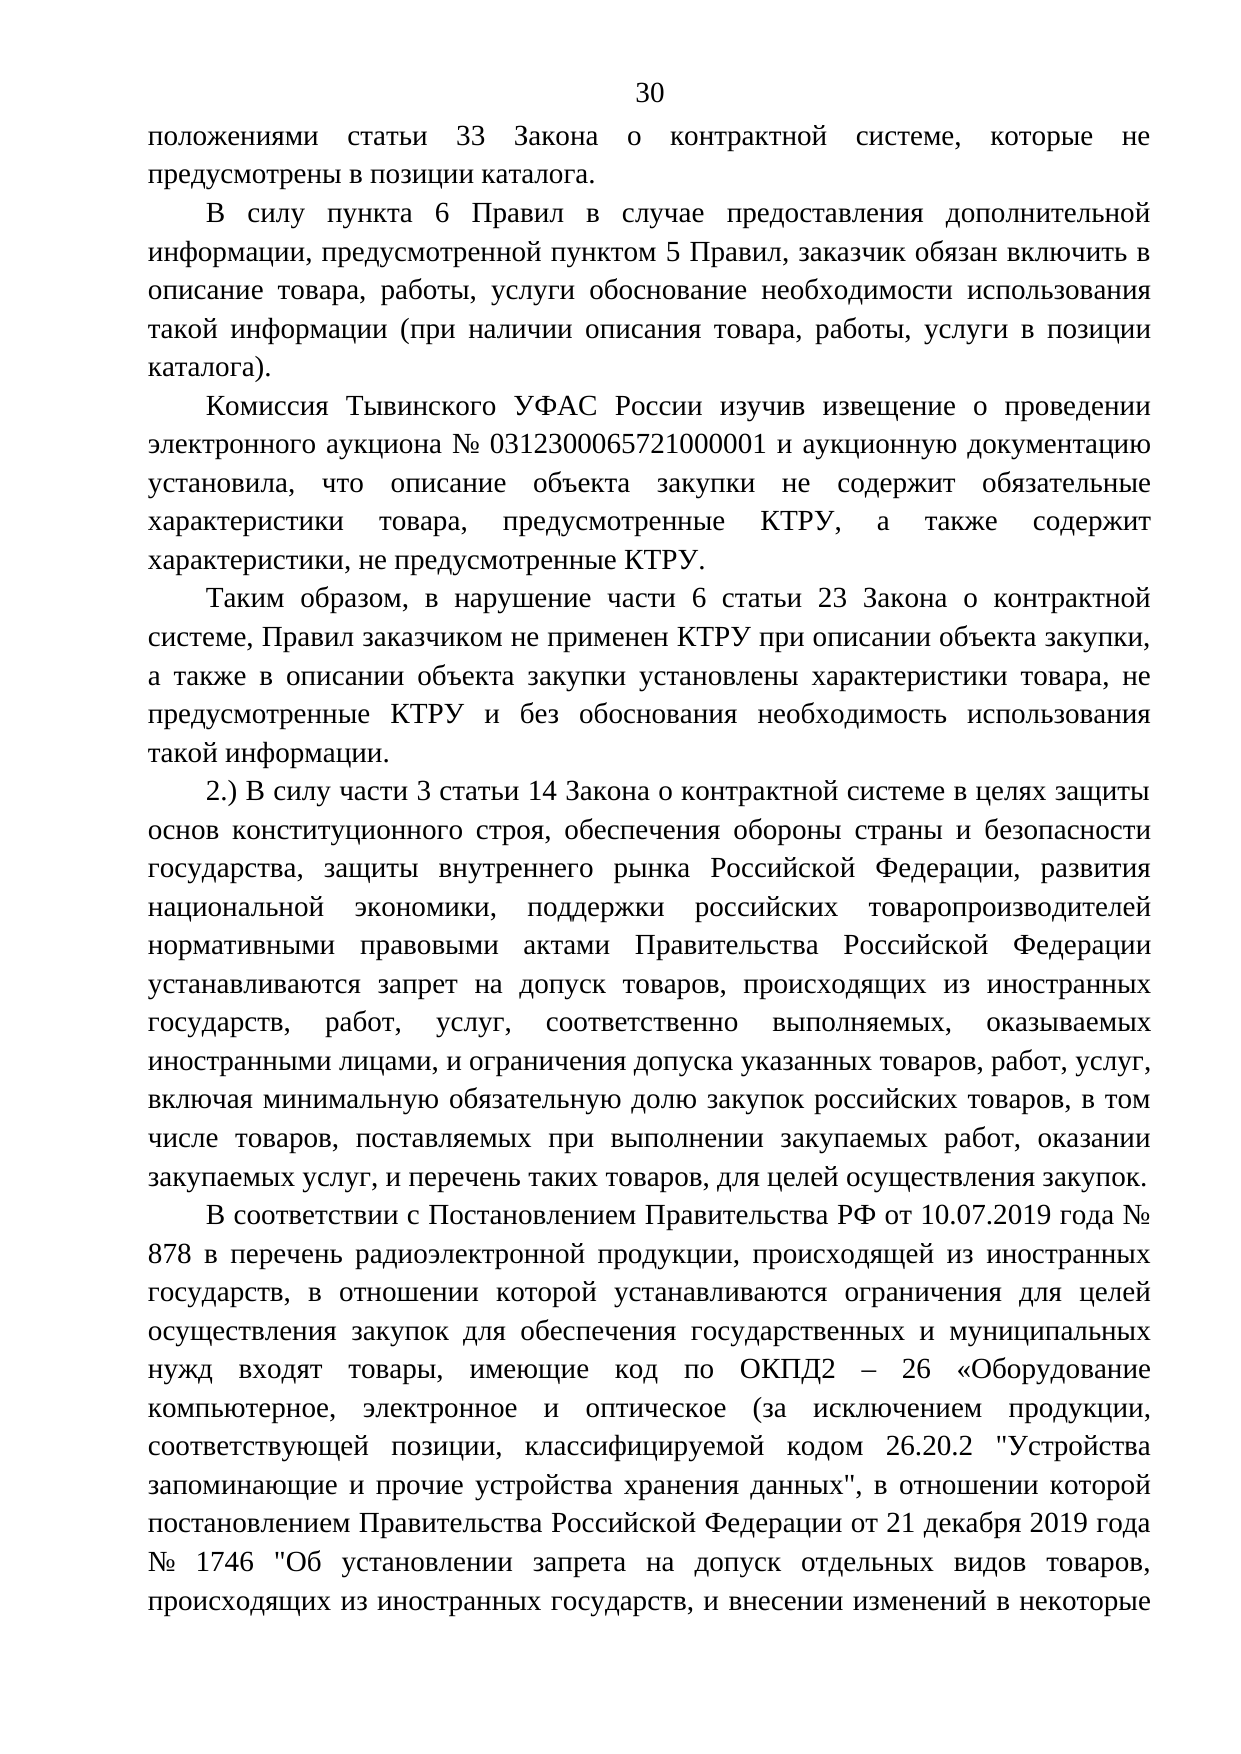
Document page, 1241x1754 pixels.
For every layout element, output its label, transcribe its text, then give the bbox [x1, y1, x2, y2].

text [148, 118, 1152, 190]
text 2.) В силу части 3 статьи 14 Закона о контрактной системе в целях защиты основ конституционного строя, обеспечения обороны страны и безопасности государства, защиты внутреннего рынка Российской Федерации, развития национальной экономики, поддержки российских товаропроизводителей нормативными правовыми актами Правительства Российской Федерации устанавливаются запрет на допуск товаров, происходящих из иностранных государств, работ, услуг, соответственно выполняемых, оказываемых иностранными лицами, и ограничения допуска указанных товаров, работ, услуг, включая минимальную обязательную долю закупок российских товаров, в том числе товаров, поставляемых при выполнении закупаемых работ, оказании закупаемых услуг, и перечень таких товаров, для целей осуществления закупок. [148, 773, 1152, 1192]
text Комиссия Тывинского УФАС России изучив извещение о проведении электронного аукциона № 0312300065721000001 и аукционную документацию установила, что описание объекта закупки не содержит обязательные характеристики товара, предусмотренные КТРУ, а также содержит характеристики, не предусмотренные КТРУ. [148, 388, 1152, 576]
text В силу пункта 6 Правил в случае предоставления дополнительной информации, предусмотренной пунктом 5 Правил, заказчик обязан включить в описание товара, работы, услуги обоснование необходимости использования такой информации (при наличии описания товара, работы, услуги в позиции каталога). [148, 195, 1152, 383]
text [148, 1197, 1152, 1616]
text Таким образом, в нарушение части 6 статьи 23 Закона о контрактной системе, Правил заказчиком не применен КТРУ при описании объекта закупки, а также в описании объекта закупки установлены характеристики товара, не предусмотренные КТРУ и без обоснования необходимость использования такой информации. [148, 581, 1152, 768]
